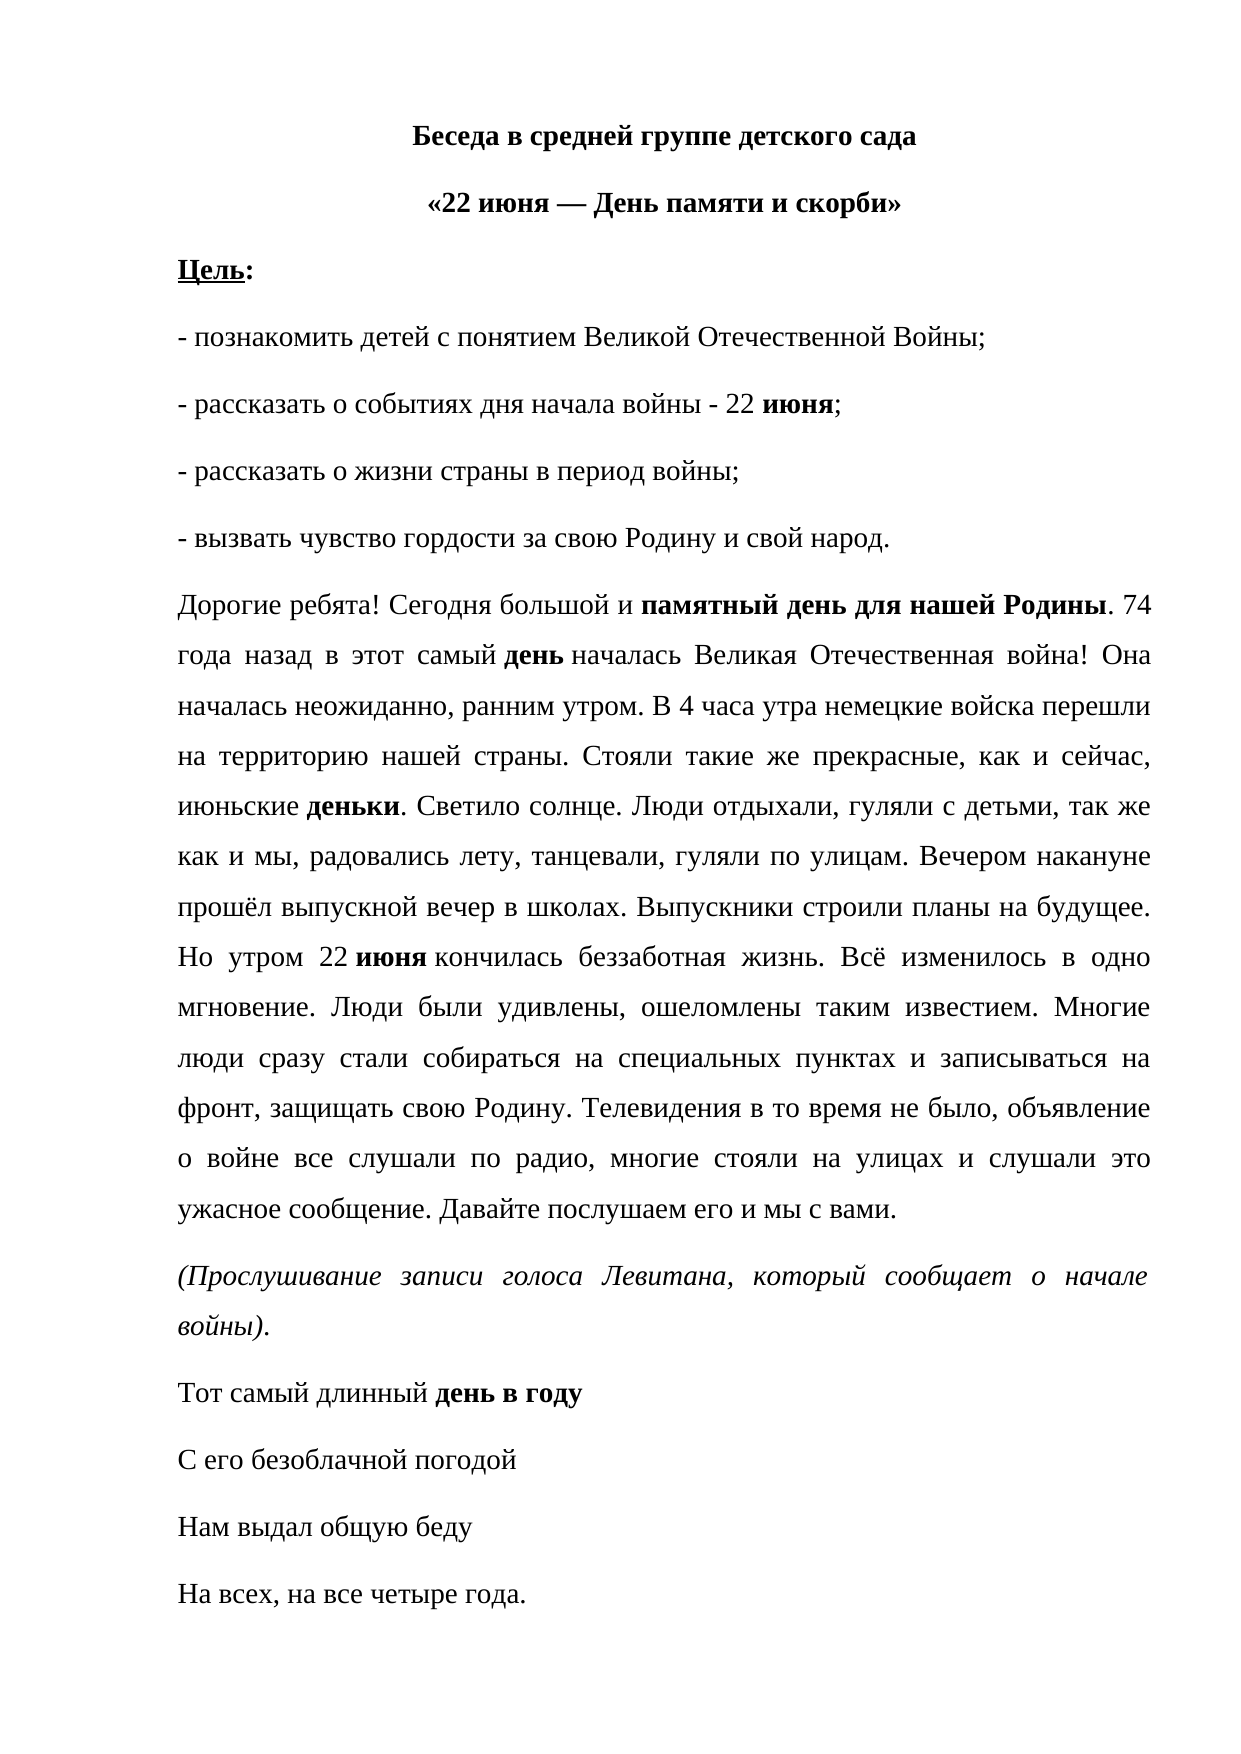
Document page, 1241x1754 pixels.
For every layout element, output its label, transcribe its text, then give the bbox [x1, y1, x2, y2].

text На всех, на все четыре года. [177, 1576, 1152, 1609]
text Нам выдал общую беду [177, 1509, 1152, 1542]
text - вызвать чувство гордости за свою Родину и свой народ. [177, 520, 1152, 553]
text - рассказать о событиях дня начала войны - 22 июня; [177, 386, 1152, 419]
text «22 июня — День памяти и скорби» [177, 185, 1152, 219]
text С его безоблачной погодой [177, 1442, 1152, 1476]
text (Прослушивание записи голоса Левитана, который сообщает о начале войны). [177, 1258, 1152, 1342]
text Беседа в средней группе детского сада [177, 118, 1152, 152]
text - познакомить детей с понятием Великой Отечественной Войны; [177, 319, 1152, 353]
text Тот самый длинный день в году [177, 1375, 1152, 1408]
text - рассказать о жизни страны в период войны; [177, 453, 1152, 487]
text Дорогие ребята! Сегодня большой и памятный день для нашей Родины. 74 года назад в этот самый день началась Великая Отечественная война! Она началась неожиданно, ранним утром. В 4 часа утра немецкие войска перешли на территорию нашей страны. Стояли такие же прекрасные, как и сейчас, июньские деньки. Светило солнце. Люди отдыхали, гуляли с детьми, так же как и мы, радовались лету, танцевали, гуляли по улицам. Вечером накануне прошёл выпускной вечер в школах. Выпускники строили планы на будущее. Но утром 22 июня кончилась беззаботная жизнь. Всё изменилось в одно мгновение. Люди были удивлены, ошеломлены таким известием. Многие люди сразу стали собираться на специальных пунктах и записываться на фронт, защищать свою Родину. Телевидения в то время не было, объявление о войне все слушали по радио, многие стояли на улицах и слушали это ужасное сообщение. Давайте послушаем его и мы с вами. [177, 587, 1152, 1224]
text Цель: [177, 252, 1152, 286]
